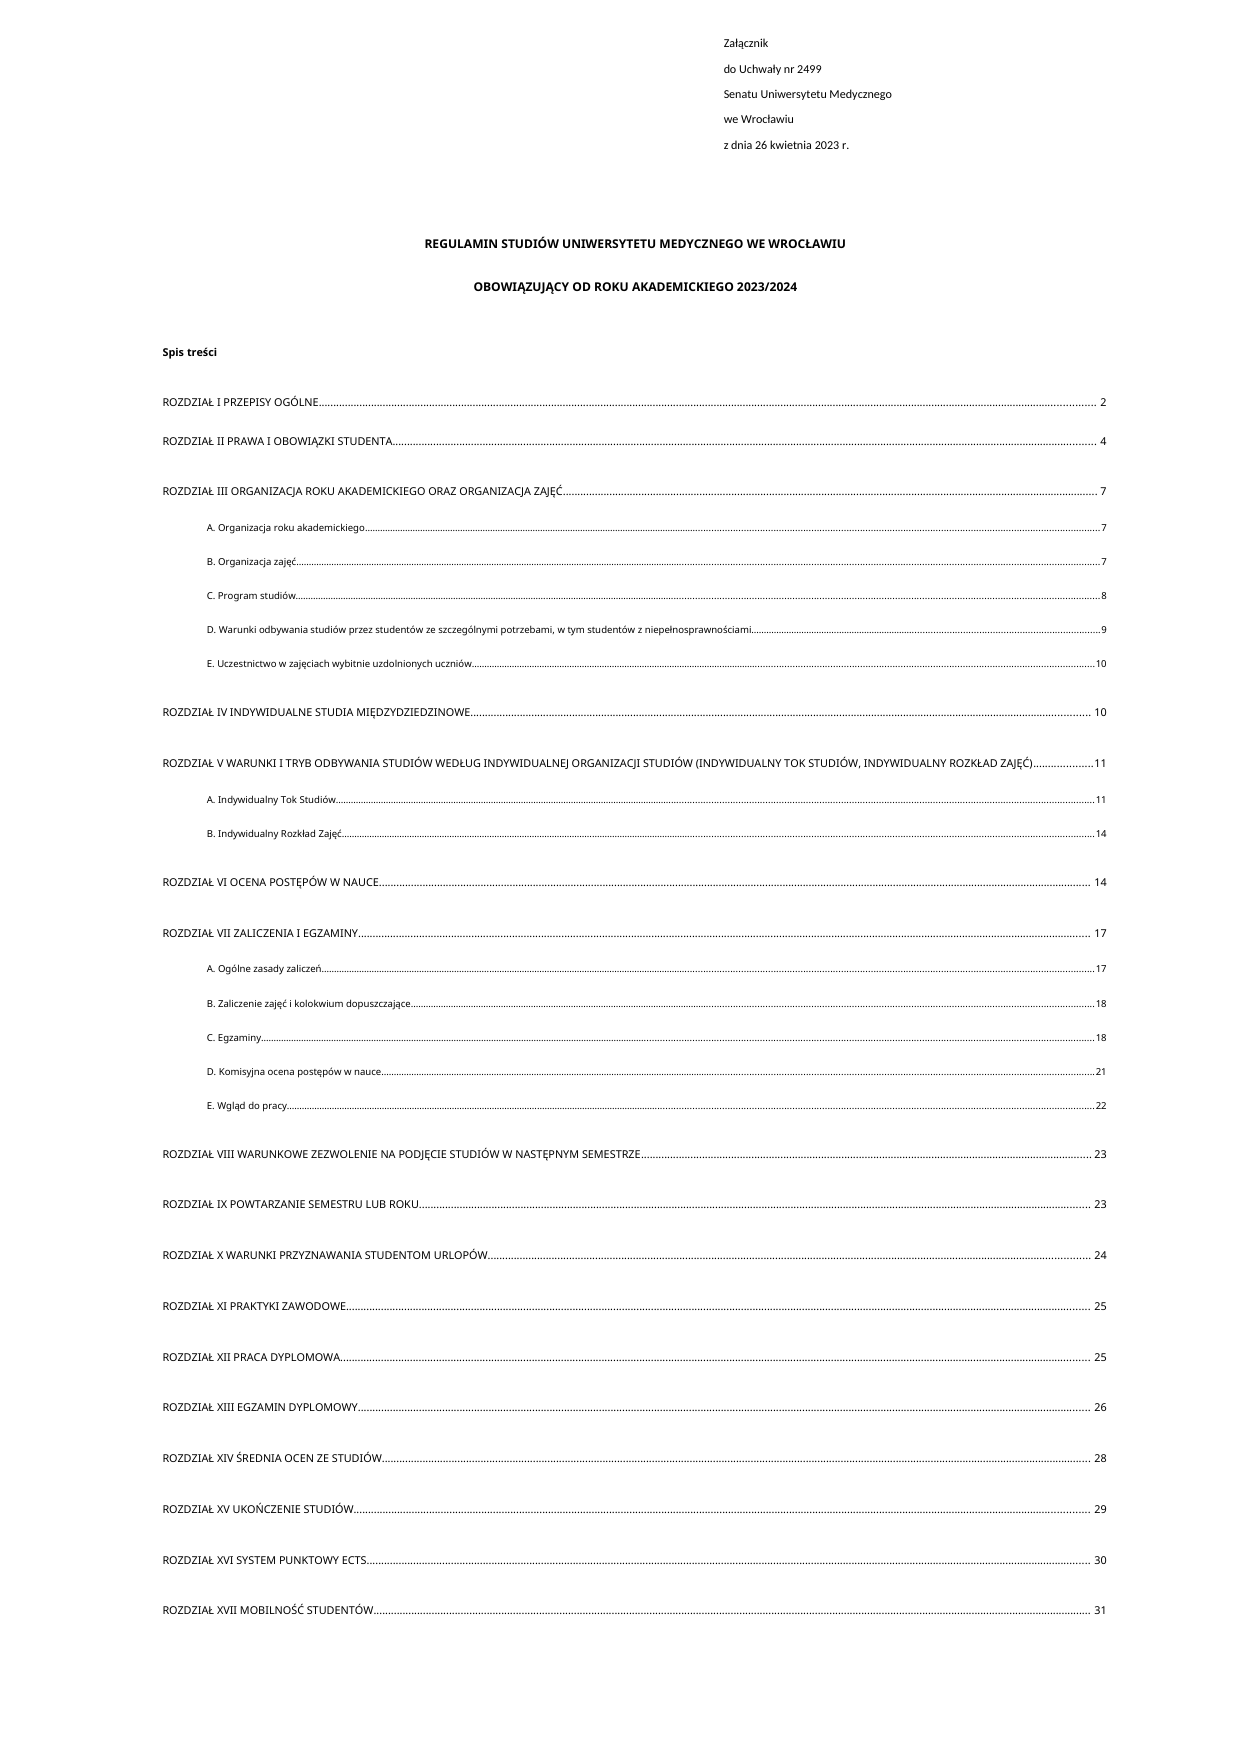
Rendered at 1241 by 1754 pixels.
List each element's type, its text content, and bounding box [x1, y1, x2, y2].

text ROZDZIAŁ VI OCENA POSTĘPÓW W NAUCE 14 [162, 864, 1108, 889]
text ROZDZIAŁ XIV ŚREDNIA OCEN ZE STUDIÓW 28 [162, 1440, 1108, 1466]
text E. Uczestnictwo w zajęciach wybitnie uzdolnionych uczniów 10 [207, 648, 1108, 671]
text ROZDZIAŁ XIII EGZAMIN DYPLOMOWY 26 [162, 1389, 1108, 1415]
text C. Egzaminy 18 [207, 1021, 1108, 1044]
text ROZDZIAŁ IV INDYWIDUALNE STUDIA MIĘDZYDZIEDZINOWE 10 [162, 694, 1108, 720]
text B. Zaliczenie zajęć i kolokwium dopuszczające 18 [207, 987, 1108, 1010]
text ROZDZIAŁ XI PRAKTYKI ZAWODOWE 25 [162, 1288, 1108, 1313]
text ROZDZIAŁ XVII MOBILNOŚĆ STUDENTÓW 31 [162, 1592, 1108, 1618]
text B. Organizacja zajęć 7 [207, 546, 1108, 568]
text ROZDZIAŁ II PRAWA I OBOWIĄZKI STUDENTA 4 [162, 423, 1108, 448]
text C. Program studiów 8 [207, 580, 1108, 602]
text ROZDZIAŁ III ORGANIZACJA ROKU AKADEMICKIEGO ORAZ ORGANIZACJA ZAJĘĆ 7 [162, 473, 1108, 499]
text ROZDZIAŁ I PRZEPISY OGÓLNE 2 [162, 384, 1108, 410]
text A. Indywidualny Tok Studiów 11 [207, 783, 1108, 806]
text ROZDZIAŁ XV UKOŃCZENIE STUDIÓW 29 [162, 1491, 1108, 1516]
text E. Wgląd do pracy 22 [207, 1089, 1108, 1112]
text Spis treści [162, 334, 1108, 359]
text A. Organizacja roku akademickiego 7 [207, 512, 1108, 534]
text ROZDZIAŁ XVI SYSTEM PUNKTOWY ECTS 30 [162, 1542, 1108, 1567]
text ROZDZIAŁ IX POWTARZANIE SEMESTRU LUB ROKU 23 [162, 1187, 1108, 1212]
text D. Warunki odbywania studiów przez studentów ze szczególnymi potrzebami, w tym studentów z niepełnosprawnościami 9 [207, 614, 1108, 637]
text ROZDZIAŁ XII PRACA DYPLOMOWA 25 [162, 1339, 1108, 1364]
text ROZDZIAŁ X WARUNKI PRZYZNAWANIA STUDENTOM URLOPÓW 24 [162, 1237, 1108, 1263]
text B. Indywidualny Rozkład Zajęć 14 [207, 817, 1108, 840]
text ROZDZIAŁ VIII WARUNKOWE ZEZWOLENIE NA PODJĘCIE STUDIÓW W NASTĘPNYM SEMESTRZE 23 [162, 1136, 1108, 1161]
text REGULAMIN STUDIÓW UNIWERSYTETU MEDYCZNEGO WE WROCŁAWIU [162, 223, 1108, 252]
text ROZDZIAŁ V WARUNKI I TRYB ODBYWANIA STUDIÓW WEDŁUG INDYWIDUALNEJ ORGANIZACJI STUDIÓW (INDYWIDUALNY TOK STUDIÓW, INDYWIDUALNY ROZKŁAD ZAJĘĆ) 11 [162, 745, 1108, 771]
text A. Ogólne zasady zaliczeń 17 [207, 953, 1108, 976]
text ROZDZIAŁ VII ZALICZENIA I EGZAMINY 17 [162, 915, 1108, 940]
text OBOWIĄZUJĄCY OD ROKU AKADEMICKIEGO 2023/2024 [162, 266, 1108, 294]
text D. Komisyjna ocena postępów w nauce 21 [207, 1055, 1108, 1078]
